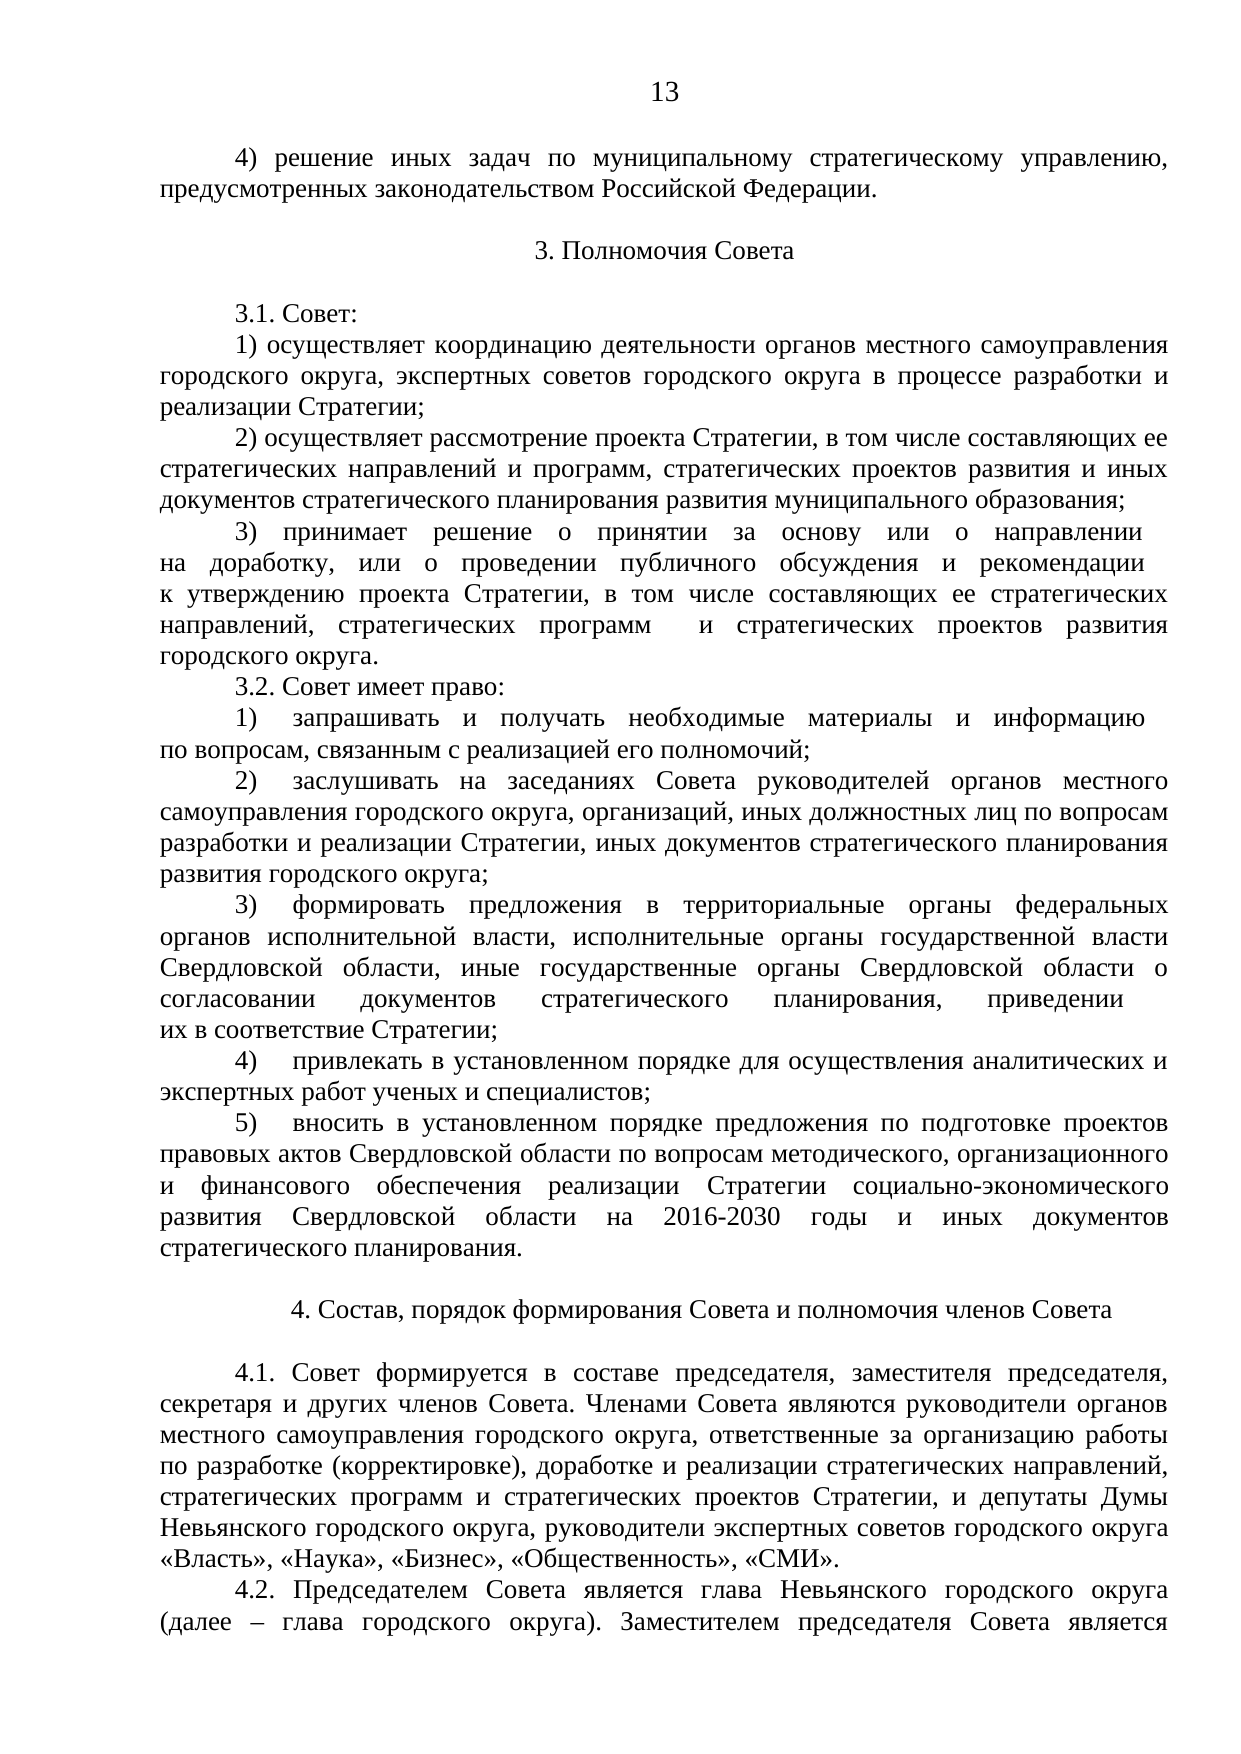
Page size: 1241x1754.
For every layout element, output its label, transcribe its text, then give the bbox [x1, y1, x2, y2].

text 3) принимает решение о принятии за основу или о направлении на доработку, или о проведении публичного обсуждения и рекомендации к утверждению проекта Стратегии, в том числе составляющих ее стратегических направлений, стратегических программ и стратегических проектов развития городского округа. [159, 515, 1169, 670]
list вносить в установленном порядке предложения по подготовке проектов правовых актов Свердловской области по вопросам методического, организационного и финансового обеспечения реализации Стратегии социально-экономического развития Свердловской области на 2016-2030 годы и иных документов стратегического планирования. [159, 1106, 1169, 1262]
text 3. Полномочия Совета [159, 234, 1169, 266]
text 4.1. Совет формируется в составе председателя, заместителя председателя, секретаря и других членов Совета. Членами Совета являются руководители органов местного самоуправления городского округа, ответственные за организацию работы по разработке (корректировке), доработке и реализации стратегических направлений, стратегических программ и стратегических проектов Стратегии, и депутаты Думы Невьянского городского округа, руководители экспертных советов городского округа «Власть», «Наука», «Бизнес», «Общественность», «СМИ». [159, 1356, 1169, 1574]
list запрашивать и получать необходимые материалы и информацию по вопросам, связанным с реализацией его полномочий; [159, 702, 1169, 764]
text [159, 1574, 1169, 1636]
text 2) осуществляет рассмотрение проекта Стратегии, в том числе составляющих ее стратегических направлений и программ, стратегических проектов развития и иных документов стратегического планирования развития муниципального образования; [159, 421, 1169, 515]
list заслушивать на заседаниях Совета руководителей органов местного самоуправления городского округа, организаций, иных должностных лиц по вопросам разработки и реализации Стратегии, иных документов стратегического планирования развития городского округа; [159, 764, 1169, 888]
text 4. Состав, порядок формирования Совета и полномочия членов Совета [159, 1293, 1169, 1324]
text 3.2. Совет имеет право: [159, 670, 1169, 702]
list привлекать в установленном порядке для осуществления аналитических и экспертных работ ученых и специалистов; [159, 1044, 1169, 1106]
text 1) осуществляет координацию деятельности органов местного самоуправления городского округа, экспертных советов городского округа в процессе разработки и реализации Стратегии; [159, 328, 1169, 421]
text 3.1. Совет: [159, 297, 1169, 328]
text 4) решение иных задач по муниципальному стратегическому управлению, предусмотренных законодательством Российской Федерации. [159, 141, 1169, 203]
list формировать предложения в территориальные органы федеральных органов исполнительной власти, исполнительные органы государственной власти Свердловской области, иные государственные органы Свердловской области о согласовании документов стратегического планирования, приведении их в соответствие Стратегии; [159, 888, 1169, 1044]
